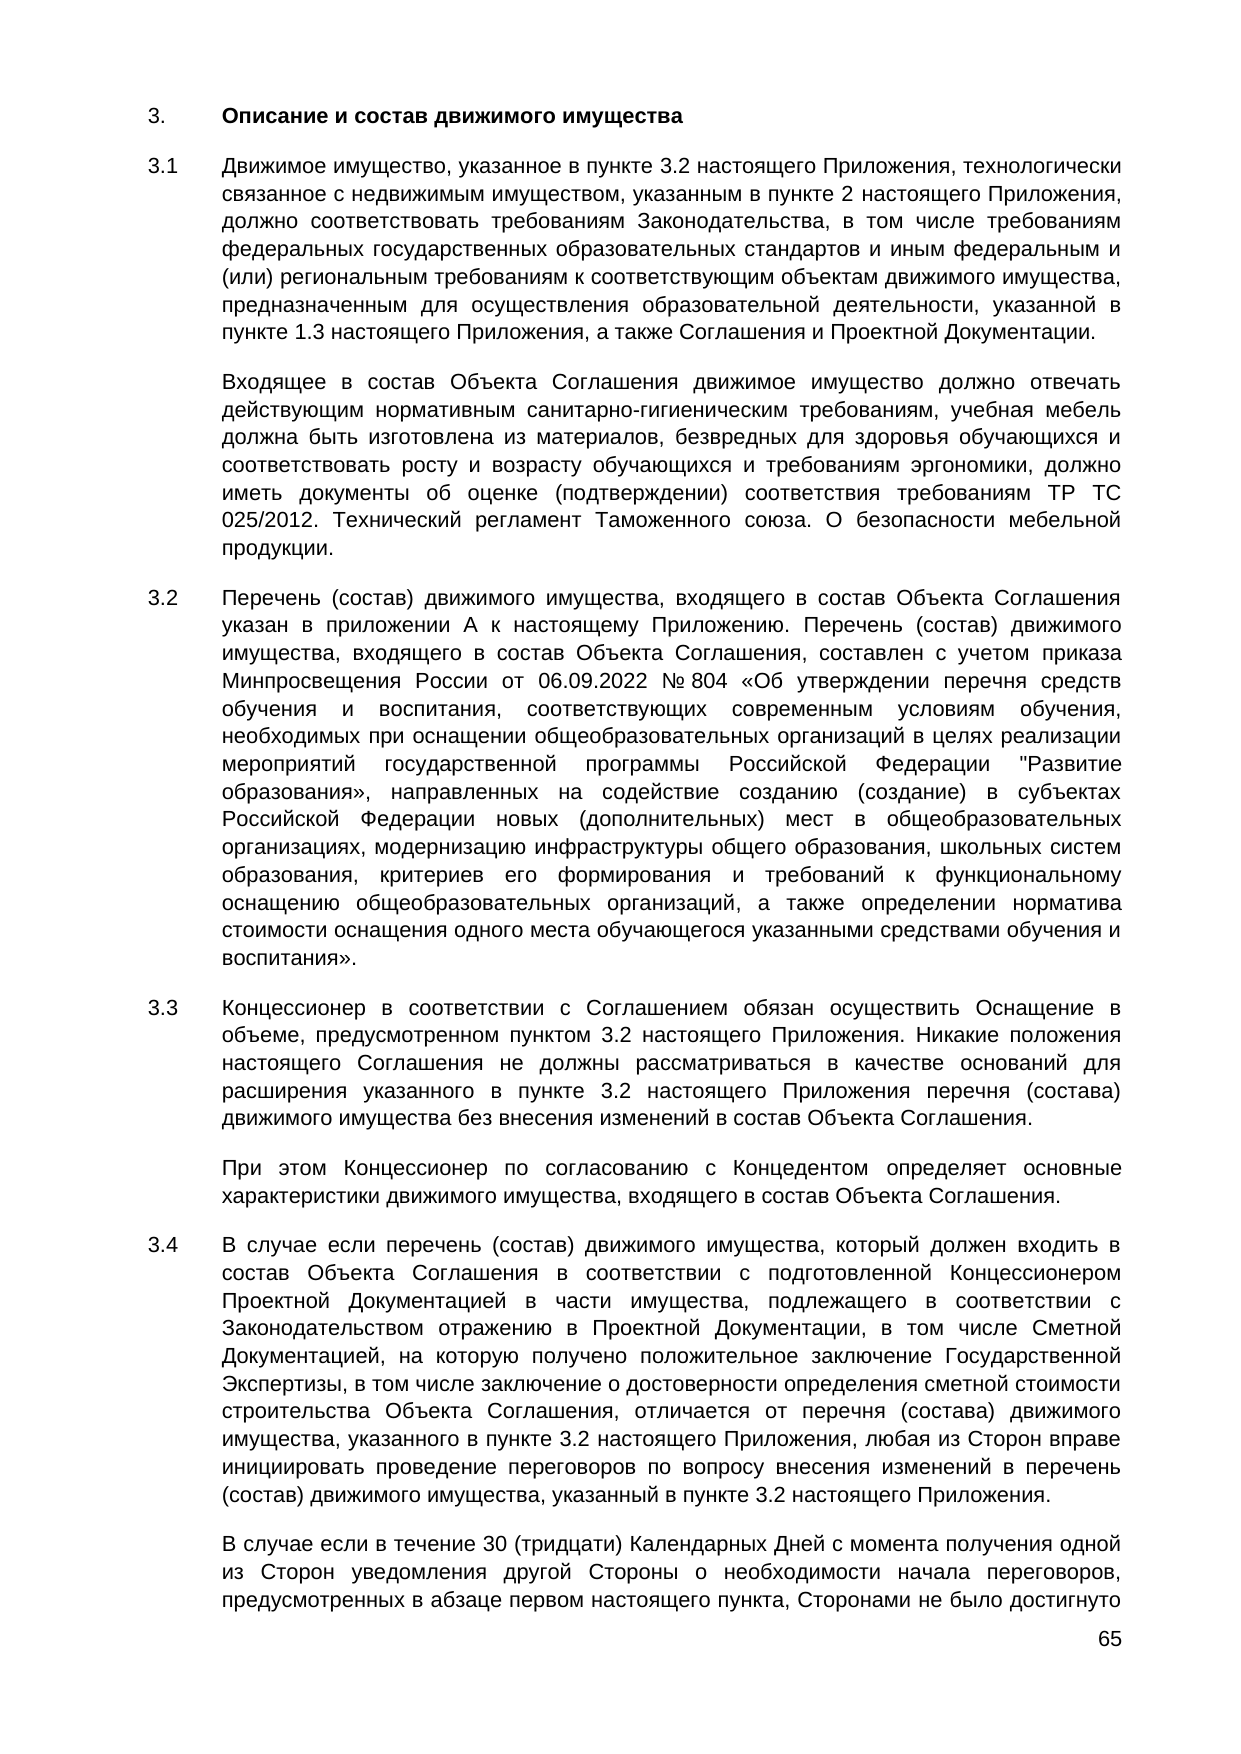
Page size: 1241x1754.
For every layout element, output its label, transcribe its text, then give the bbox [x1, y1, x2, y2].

list Концессионер в соответствии с Соглашением обязан осуществить Оснащение в объеме, предусмотренном пунктом 3.2 настоящего Приложения. Никакие положения настоящего Соглашения не должны рассматриваться в качестве оснований для расширения указанного в пункте 3.2 настоящего Приложения перечня (состава) движимого имущества без внесения изменений в состав Объекта Соглашения. [148, 994, 1122, 1130]
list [222, 1531, 1122, 1612]
list Описание и состав движимого имущества [148, 103, 1122, 128]
list В случае если перечень (состав) движимого имущества, который должен входить в состав Объекта Соглашения в соответствии с подготовленной Концессионером Проектной Документацией в части имущества, подлежащего в соответствии с Законодательством отражению в Проектной Документации, в том числе Сметной Документацией, на которую получено положительное заключение Государственной Экспертизы, в том числе заключение о достоверности определения сметной стоимости строительства Объекта Соглашения, отличается от перечня (состава) движимого имущества, указанного в пункте 3.2 настоящего Приложения, любая из Сторон вправе инициировать проведение переговоров по вопросу внесения изменений в перечень (состав) движимого имущества, указанный в пункте 3.2 настоящего Приложения. [148, 1232, 1122, 1507]
list При этом Концессионер по согласованию с Концедентом определяет основные характеристики движимого имущества, входящего в состав Объекта Соглашения. [222, 1155, 1122, 1208]
list Перечень (состав) движимого имущества, входящего в состав Объекта Соглашения указан в приложении А к настоящему Приложению. Перечень (состав) движимого имущества, входящего в состав Объекта Соглашения, составлен с учетом приказа Минпросвещения России от 06.09.2022 № 804 «Об утверждении перечня средств обучения и воспитания, соответствующих современным условиям обучения, необходимых при оснащении общеобразовательных организаций в целях реализации мероприятий государственной программы Российской Федерации "Развитие образования», направленных на содействие созданию (создание) в субъектах Российской Федерации новых (дополнительных) мест в общеобразовательных организациях, модернизацию инфраструктуры общего образования, школьных систем образования, критериев его формирования и требований к функциональному оснащению общеобразовательных организаций, а также определении норматива стоимости оснащения одного места обучающегося указанными средствами обучения и воспитания». [148, 584, 1122, 970]
list Входящее в состав Объекта Соглашения движимое имущество должно отвечать действующим нормативным санитарно-гигиеническим требованиям, учебная мебель должна быть изготовлена из материалов, безвредных для здоровья обучающихся и соответствовать росту и возрасту обучающихся и требованиям эргономики, должно иметь документы об оценке (подтверждении) соответствия требованиям ТР ТС 025/2012. Технический регламент Таможенного союза. О безопасности мебельной продукции. [222, 369, 1122, 560]
list Движимое имущество, указанное в пункте 3.2 настоящего Приложения, технологически связанное с недвижимым имуществом, указанным в пункте 2 настоящего Приложения, должно соответствовать требованиям Законодательства, в том числе требованиям федеральных государственных образовательных стандартов и иным федеральным и (или) региональным требованиям к соответствующим объектам движимого имущества, предназначенным для осуществления образовательной деятельности, указанной в пункте 1.3 настоящего Приложения, а также Соглашения и Проектной Документации. [148, 153, 1122, 344]
